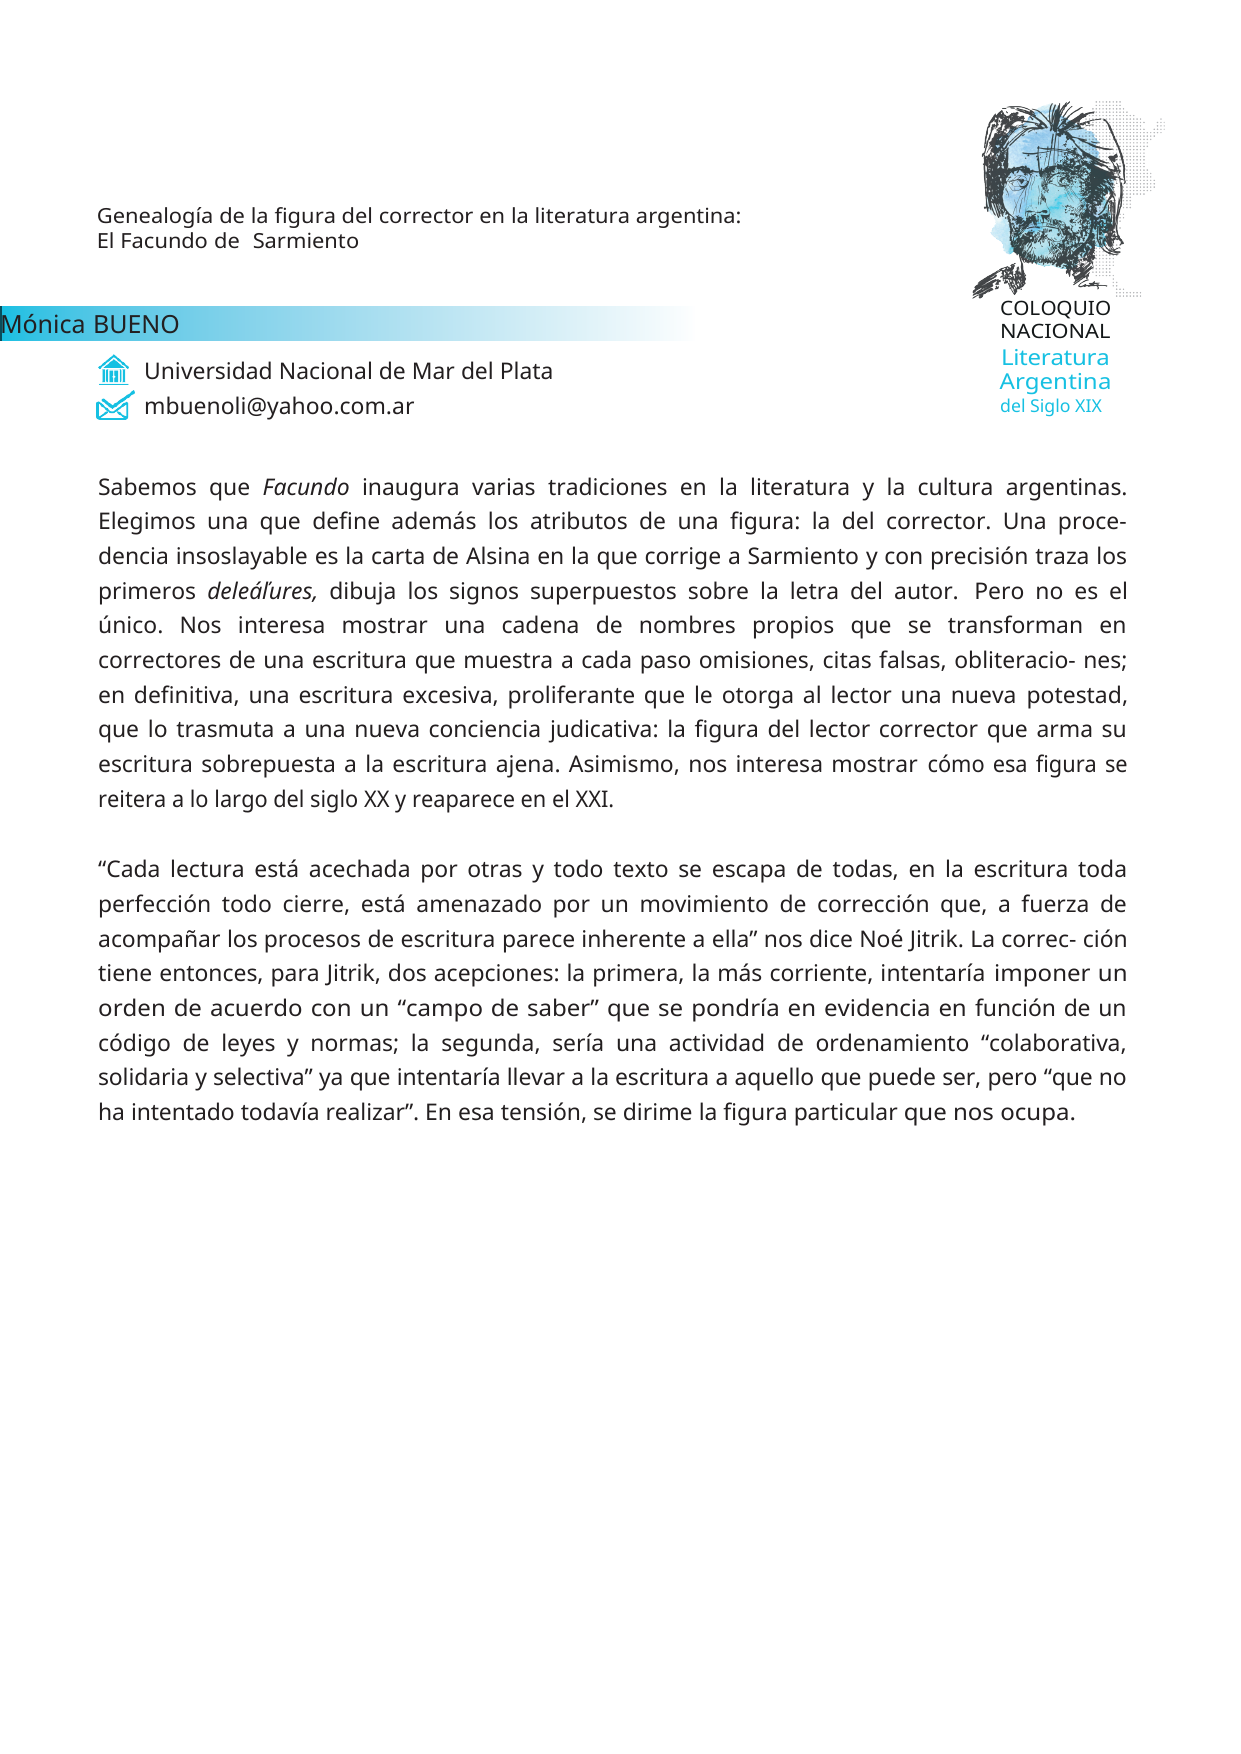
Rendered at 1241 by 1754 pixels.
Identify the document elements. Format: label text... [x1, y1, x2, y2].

picture [98, 354, 129, 385]
text mbuenoli@yahoo.com.ar [144, 390, 795, 421]
text Literatura Argentina [999, 345, 1118, 396]
text El Facundo de Sarmiento [97, 228, 795, 254]
text COLOQUIO [1000, 296, 1201, 320]
picture [0, 306, 695, 341]
text “Cada lectura está acechada por otras y todo texto se escapa de todas, en la escritura toda perfección todo cierre, está amenazado por un movimiento de corrección que, a fuerza de acompañar los procesos de escritura parece inherente a ella” nos dice Noé Jitrik. La correc- ción tiene entonces, para Jitrik, dos acepciones: la primera, la más corriente, intentaría imponer un orden de acuerdo con un “campo de saber” que se pondría en evidencia en función de un código de leyes y normas; la segunda, sería una actividad de ordenamiento “colaborativa, solidaria y selectiva” ya que intentaría llevar a la escritura a aquello que puede ser, pero “que no ha intentado todavía realizar”. En esa tensión, se dirime la ﬁgura particular que nos ocupa. [98, 853, 1127, 1127]
text Universidad Nacional de Mar del Plata [144, 320, 795, 386]
text del Siglo XIX [1000, 396, 1201, 416]
text Genealogía de la ﬁgura del corrector en la literatura argentina: [97, 203, 795, 228]
picture [96, 390, 135, 420]
text NACIONAL [1000, 320, 1201, 343]
picture [972, 101, 1165, 299]
text Sabemos que Facundo inaugura varias tradiciones en la literatura y la cultura argentinas. Elegimos una que deﬁne además los atributos de una ﬁgura: la del corrector. Una proce- dencia insoslayable es la carta de Alsina en la que corrige a Sarmiento y con precisión traza los primeros deleáľures, dibuja los signos superpuestos sobre la letra del autor. Pero no es el único. Nos interesa mostrar una cadena de nombres propios que se transforman en correctores de una escritura que muestra a cada paso omisiones, citas falsas, obliteracio- nes; en deﬁnitiva, una escritura excesiva, proliferante que le otorga al lector una nueva potestad, que lo trasmuta a una nueva conciencia judicativa: la ﬁgura del lector corrector que arma su escritura sobrepuesta a la escritura ajena. Asimismo, nos interesa mostrar cómo esa ﬁgura se reitera a lo largo del siglo XX y reaparece en el XXI. [98, 471, 1128, 814]
